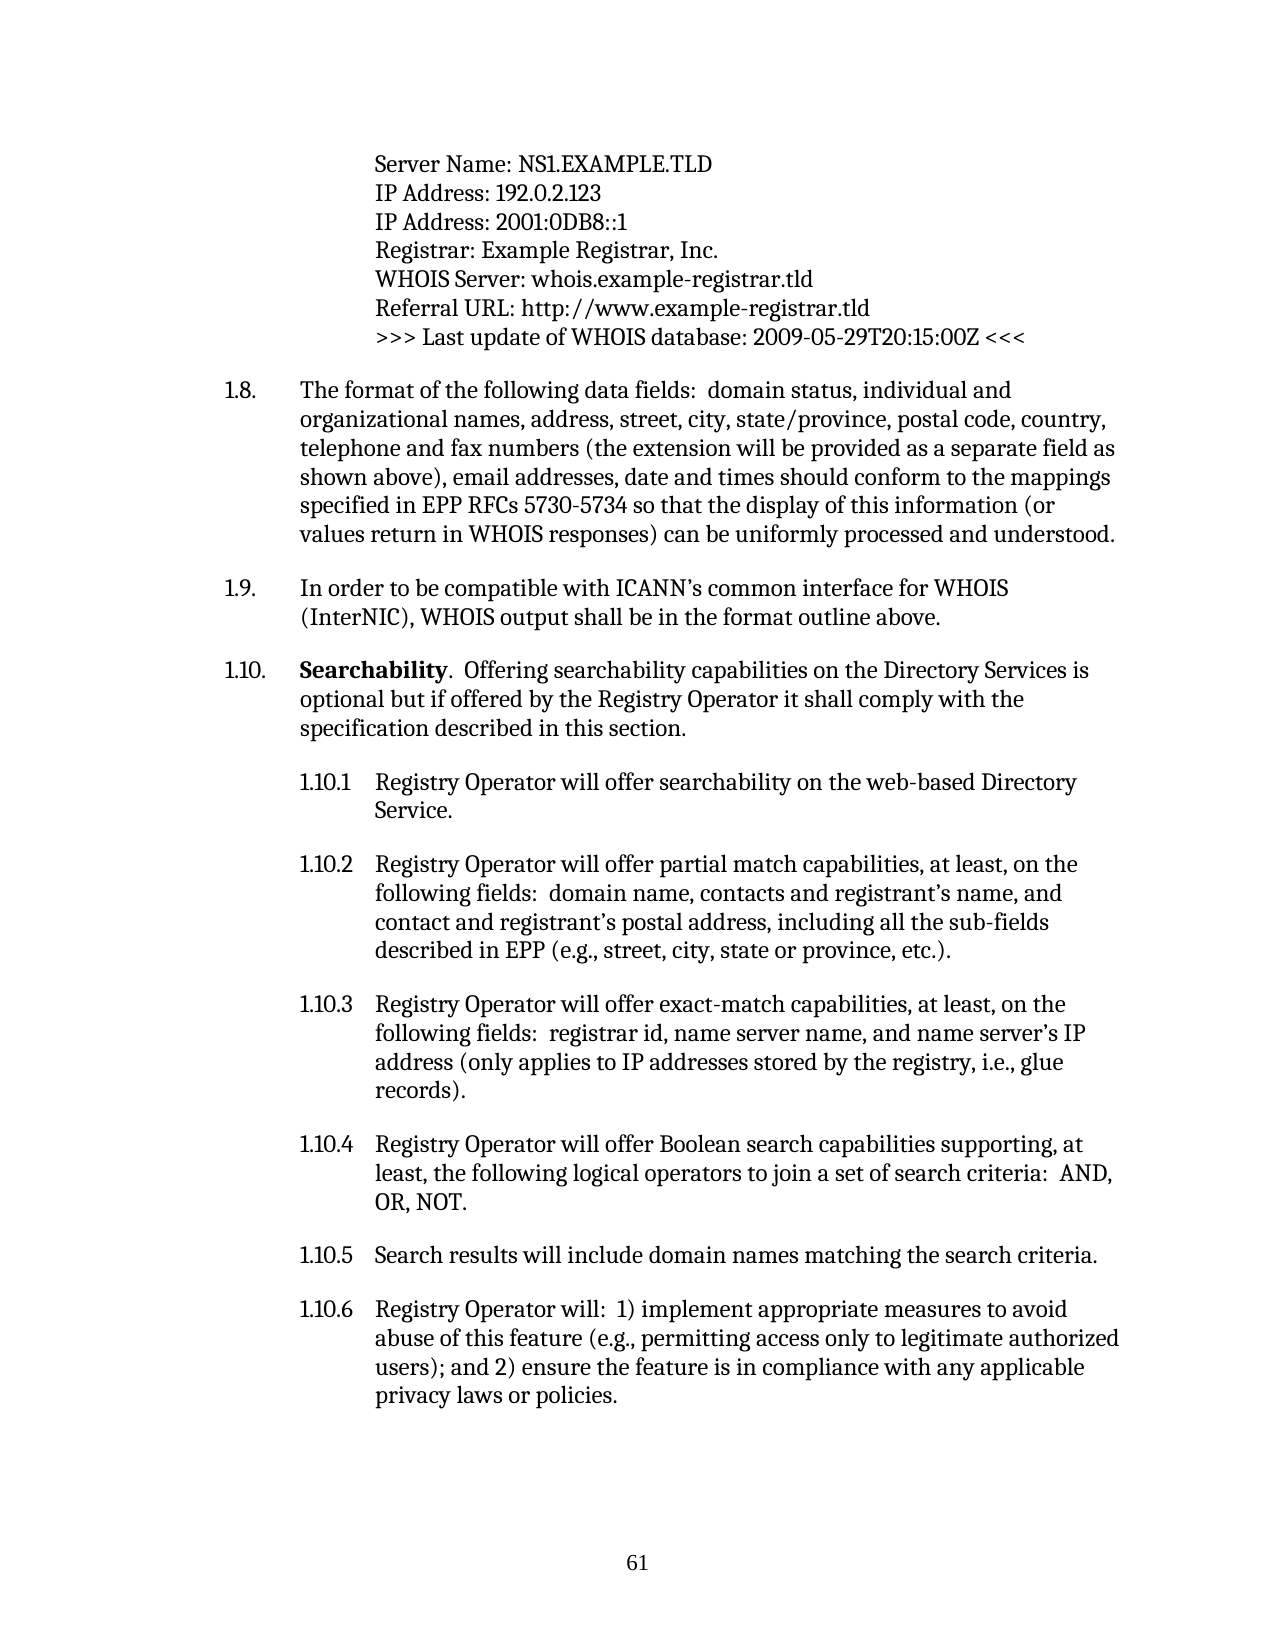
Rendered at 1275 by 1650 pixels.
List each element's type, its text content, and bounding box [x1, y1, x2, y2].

text Registry Operator will offer Boolean search capabilities supporting, at least, the following logical operators to join a set of search criteria: AND, OR, NOT. [300, 1130, 1125, 1216]
text Search results will include domain names matching the search criteria. [300, 1241, 1125, 1270]
text Registry Operator will offer exact-match capabilities, at least, on the following fields: registrar id, name server name, and name server’s IP address (only applies to IP addresses stored by the registry, i.e., glue records). [300, 990, 1125, 1105]
text In order to be compatible with ICANN’s common interface for WHOIS (InterNIC), WHOIS output shall be in the format outline above. [225, 574, 1125, 631]
text The format of the following data fields: domain status, individual and organizational names, address, street, city, state/province, postal code, country, telephone and fax numbers (the extension will be provided as a separate field as shown above), email addresses, date and times should conform to the mappings specified in EPP RFCs 5730-5734 so that the display of this information (or values return in WHOIS responses) can be uniformly processed and understood. [225, 376, 1125, 549]
text Registry Operator will offer searchability on the web-based Directory Service. [300, 767, 1125, 825]
text Server Name: NS1.EXAMPLE.TLD IP Address: 192.0.2.123 IP Address: 2001:0DB8::1 Registrar: Example Registrar, Inc. WHOIS Server: whois.example-registrar.tld Referral URL: http://www.example-registrar.tld >>> Last update of WHOIS database: 2009-05-29T20:15:00Z <<< [375, 150, 1125, 351]
text Searchability. Offering searchability capabilities on the Directory Services is optional but if offered by the Registry Operator it shall comply with the specification described in this section. [225, 656, 1125, 742]
text Registry Operator will: 1) implement appropriate measures to avoid abuse of this feature (e.g., permitting access only to legitimate authorized users); and 2) ensure the feature is in compliance with any applicable privacy laws or policies. [300, 1295, 1125, 1410]
text Registry Operator will offer partial match capabilities, at least, on the following fields: domain name, contacts and registrant’s name, and contact and registrant’s postal address, including all the sub-fields described in EPP (e.g., street, city, state or province, etc.). [300, 850, 1125, 965]
